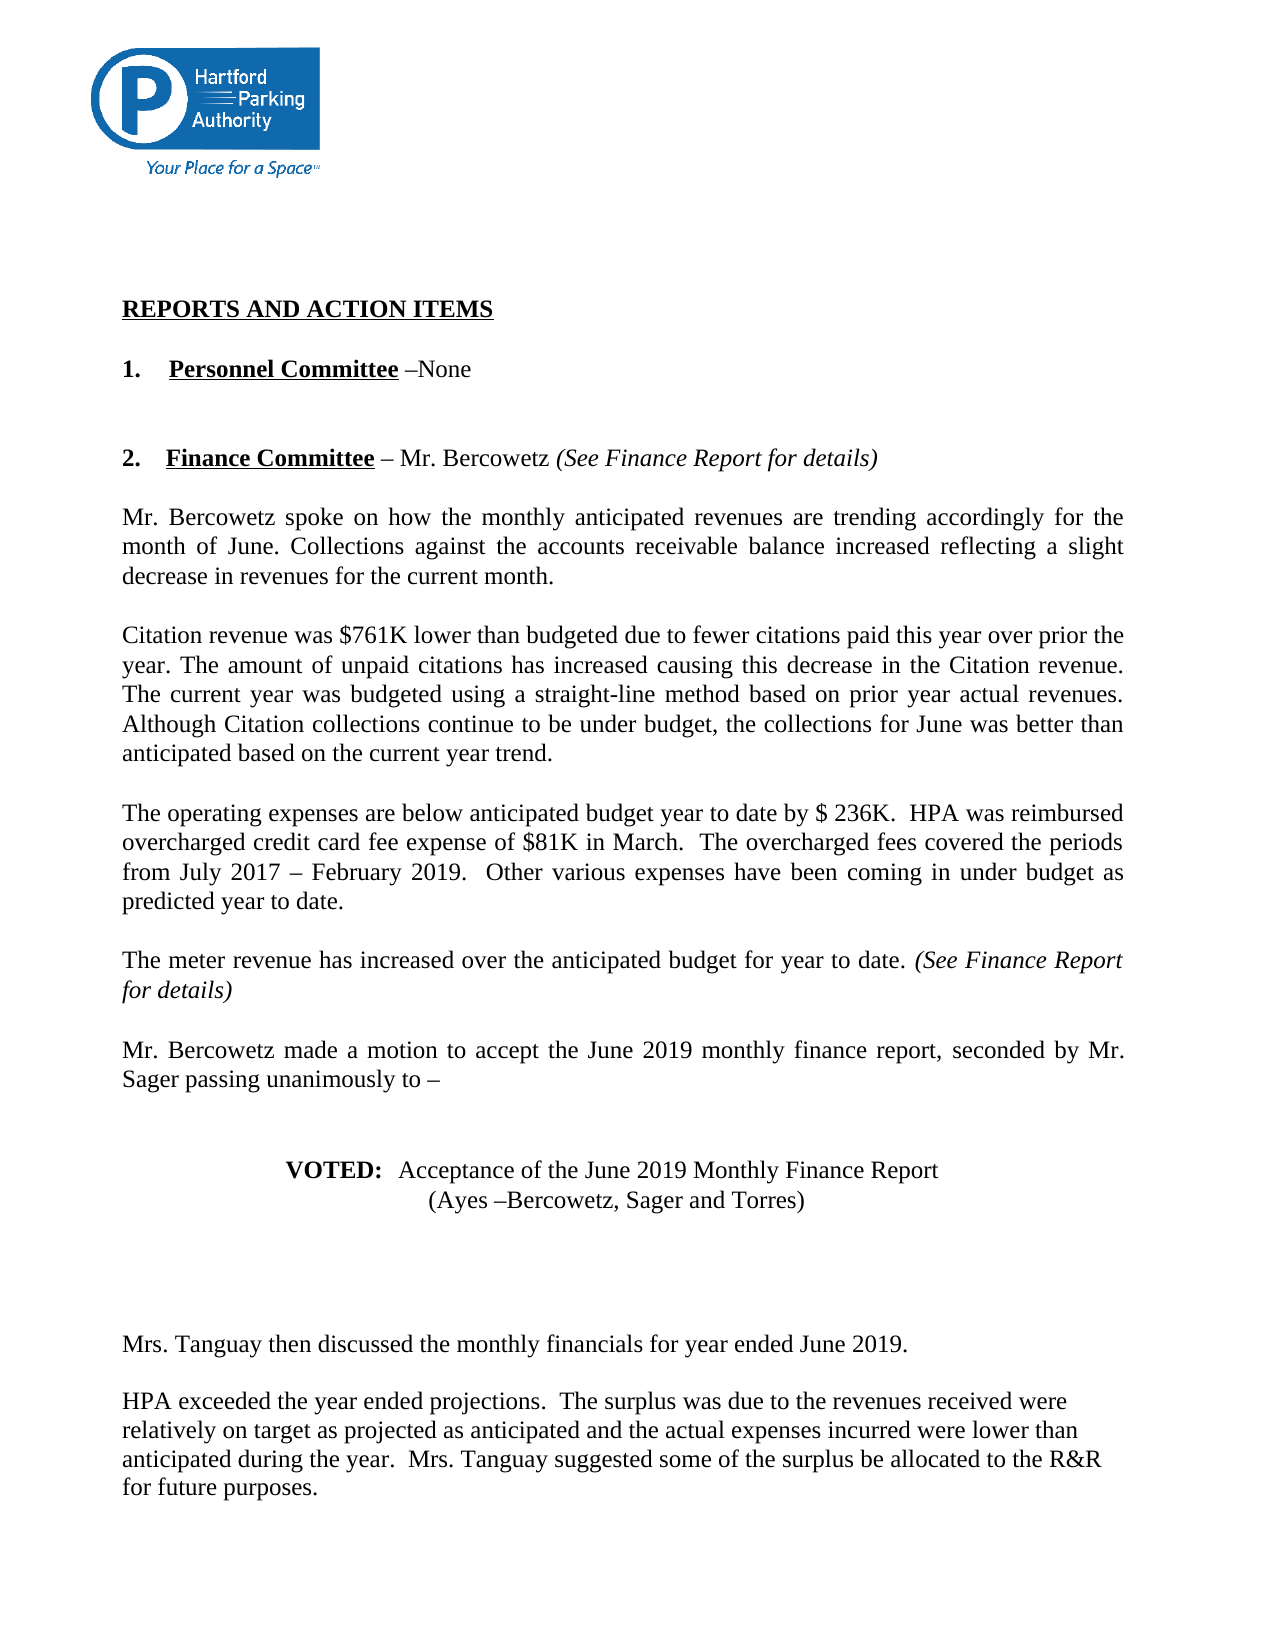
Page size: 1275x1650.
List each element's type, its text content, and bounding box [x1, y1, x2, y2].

text Mrs. Tanguay then discussed the monthly financials for year ended June 2019. [122, 1329, 1125, 1357]
text Citation revenue was $761K lower than budgeted due to fewer citations paid this year over prior the year. The amount of unpaid citations has increased causing this decrease in the Citation revenue. The current year was budgeted using a straight-line method based on prior year actual revenues. Although Citation collections continue to be under budget, the collections for June was better than anticipated based on the current year trend. [122, 620, 1125, 767]
text The operating expenses are below anticipated budget year to date by $ 236K. HPA was reimbursed overcharged credit card fee expense of $81K in March. The overcharged fees covered the periods from July 2017 – February 2019. Other various expenses have been coming in under budget as predicted year to date. [122, 798, 1125, 915]
text (Ayes –Bercowetz, Sager and Torres) [122, 1185, 1125, 1214]
text Mr. Bercowetz made a motion to accept the June 2019 monthly finance report, seconded by Mr. Sager passing unanimously to – [122, 1035, 1125, 1093]
text REPORTS AND ACTION ITEMS [122, 294, 1125, 322]
text The meter revenue has increased over the anticipated budget for year to date. (See Finance Report for details) [122, 946, 1125, 1004]
text HPA exceeded the year ended projections. The surplus was due to the revenues received were relatively on target as projected as anticipated and the actual expenses incurred were lower than anticipated during the year. Mrs. Tanguay suggested some of the surplus be allocated to the R&R for future purposes. [122, 1386, 1125, 1501]
list Finance Committee – Mr. Bercowetz (See Finance Report for details) [122, 443, 1125, 471]
list Personnel Committee –None [122, 354, 1125, 383]
text VOTED: Acceptance of the June 2019 Monthly Finance Report [159, 1155, 1064, 1183]
text Mr. Bercowetz spoke on how the monthly anticipated revenues are trending accordingly for the month of June. Collections against the accounts receivable balance increased reflecting a slight decrease in revenues for the current month. [122, 502, 1125, 590]
picture [76, 31, 335, 195]
